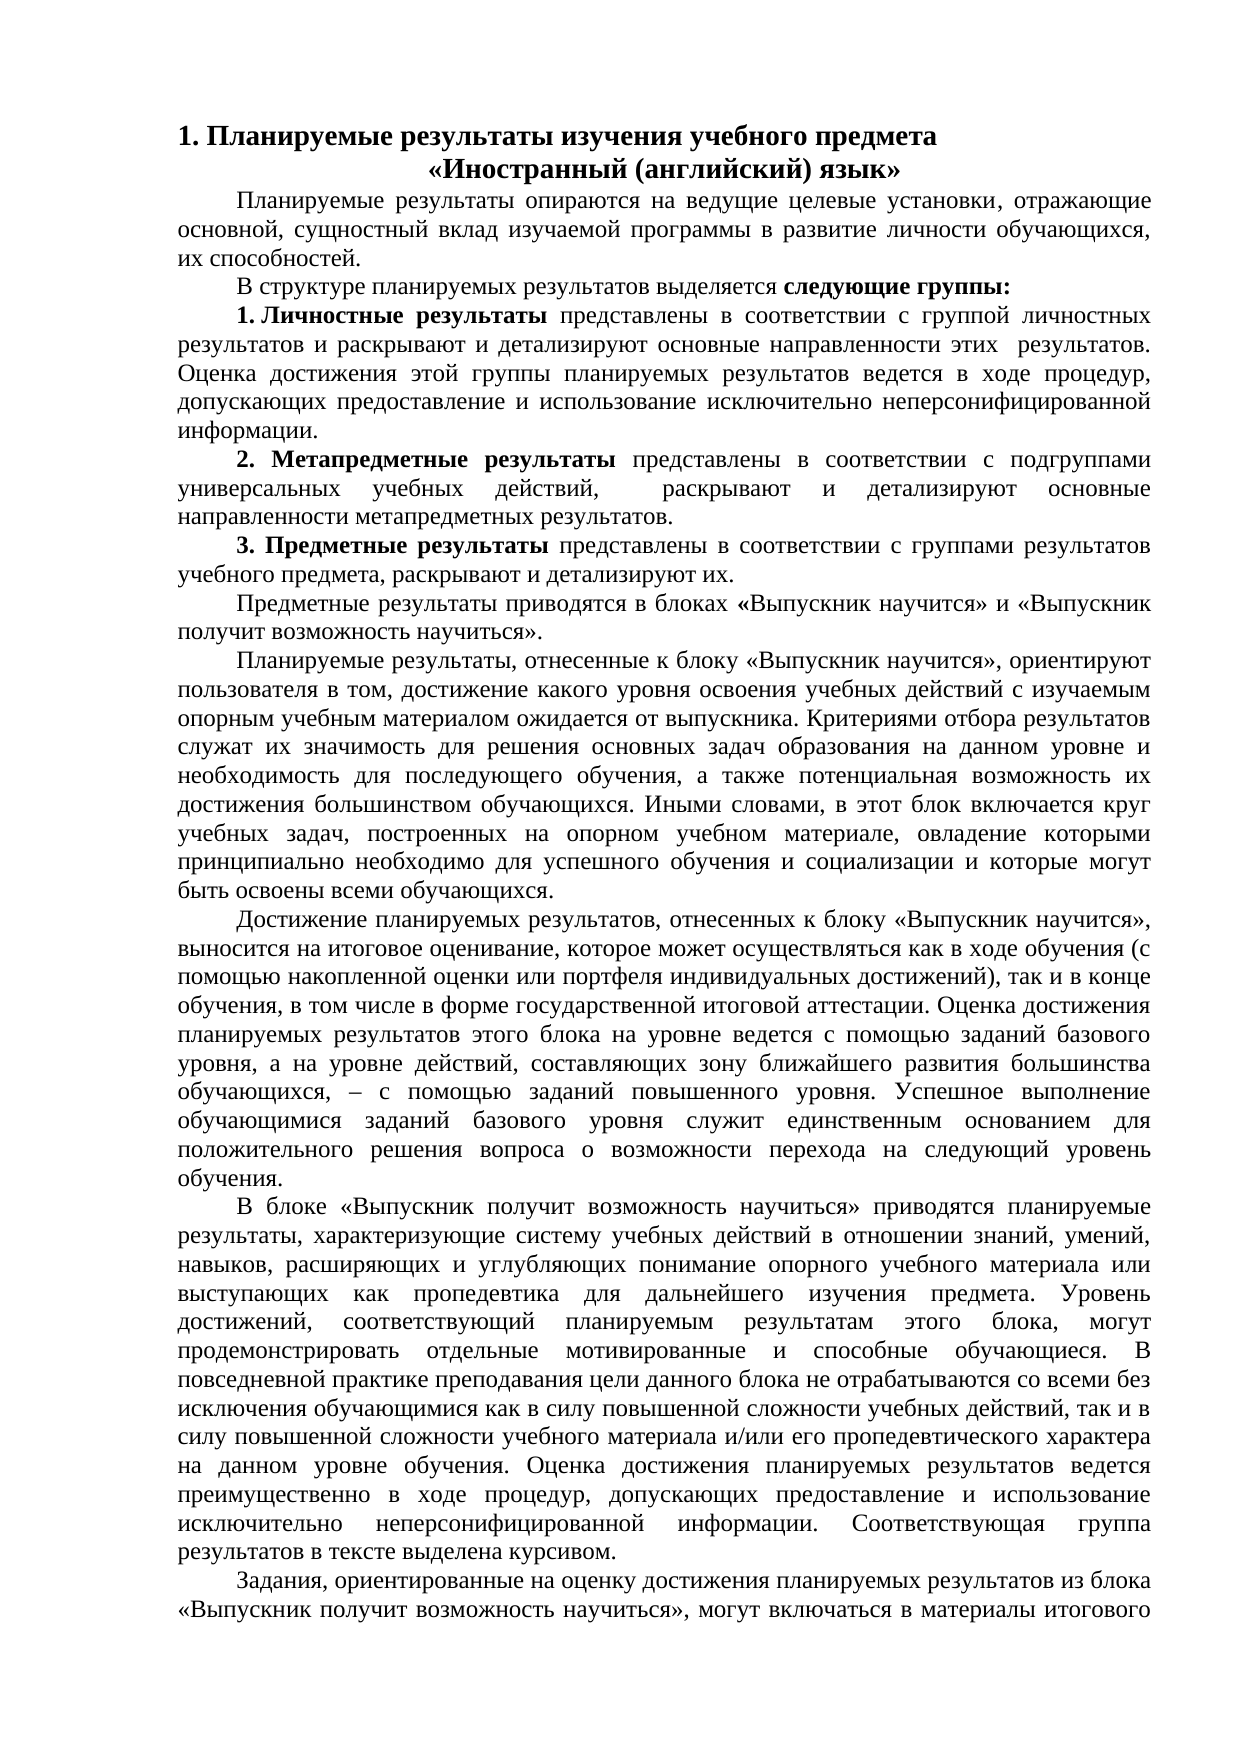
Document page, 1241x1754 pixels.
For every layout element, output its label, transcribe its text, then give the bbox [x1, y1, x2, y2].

text 1. Планируемые результаты изучения учебного предмета [177, 118, 1152, 152]
text 3. Предметные результаты представлены в соответствии с группами результатов учебного предмета, раскрывают и детализируют их. [177, 530, 1152, 588]
text Планируемые результаты опираются на ведущие целевые установки, отражающие основной, сущностный вклад изучаемой программы в развитие личности обучающихся, их способностей. [177, 185, 1152, 271]
text 2. Метапредметные результаты представлены в соответствии с подгруппами универсальных учебных действий, раскрывают и детализируют основные направленности метапредметных результатов. [177, 444, 1152, 530]
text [177, 1565, 1152, 1623]
text «Иностранный (английский) язык» [177, 152, 1152, 185]
text В блоке «Выпускник получит возможность научиться» приводятся планируемые результаты, характеризующие систему учебных действий в отношении знаний, умений, навыков, расширяющих и углубляющих понимание опорного учебного материала или выступающих как пропедевтика для дальнейшего изучения предмета. Уровень достижений, соответствующий планируемым результатам этого блока, могут продемонстрировать отдельные мотивированные и способные обучающиеся. В повседневной практике преподавания цели данного блока не отрабатываются со всеми без исключения обучающимися как в силу повышенной сложности учебных действий, так и в силу повышенной сложности учебного материала и/или его пропедевтического характера на данном уровне обучения. Оценка достижения планируемых результатов ведется преимущественно в ходе процедур, допускающих предоставление и использование исключительно неперсонифицированной информации. Соответствующая группа результатов в тексте выделена курсивом. [177, 1191, 1152, 1565]
text В структуре планируемых результатов выделяется следующие группы: [177, 271, 1152, 300]
text Предметные результаты приводятся в блоках «Выпускник научится» и «Выпускник получит возможность научиться». [177, 588, 1152, 645]
text Планируемые результаты, отнесенные к блоку «Выпускник научится», ориентируют пользователя в том, достижение какого уровня освоения учебных действий с изучаемым опорным учебным материалом ожидается от выпускника. Критериями отбора результатов служат их значимость для решения основных задач образования на данном уровне и необходимость для последующего обучения, а также потенциальная возможность их достижения большинством обучающихся. Иными словами, в этот блок включается круг учебных задач, построенных на опорном учебном материале, овладение которыми принципиально необходимо для успешного обучения и социализации и которые могут быть освоены всеми обучающихся. [177, 645, 1152, 904]
text Достижение планируемых результатов, отнесенных к блоку «Выпускник научится», выносится на итоговое оценивание, которое может осуществляться как в ходе обучения (с помощью накопленной оценки или портфеля индивидуальных достижений), так и в конце обучения, в том числе в форме государственной итоговой аттестации. Оценка достижения планируемых результатов этого блока на уровне ведется с помощью заданий базового уровня, а на уровне действий, составляющих зону ближайшего развития большинства обучающихся, – с помощью заданий повышенного уровня. Успешное выполнение обучающимися заданий базового уровня служит единственным основанием для положительного решения вопроса о возможности перехода на следующий уровень обучения. [177, 904, 1152, 1191]
text 1. Личностные результаты представлены в соответствии с группой личностных результатов и раскрывают и детализируют основные направленности этих результатов. Оценка достижения этой группы планируемых результатов ведется в ходе процедур, допускающих предоставление и использование исключительно неперсонифицированной информации. [177, 300, 1152, 444]
